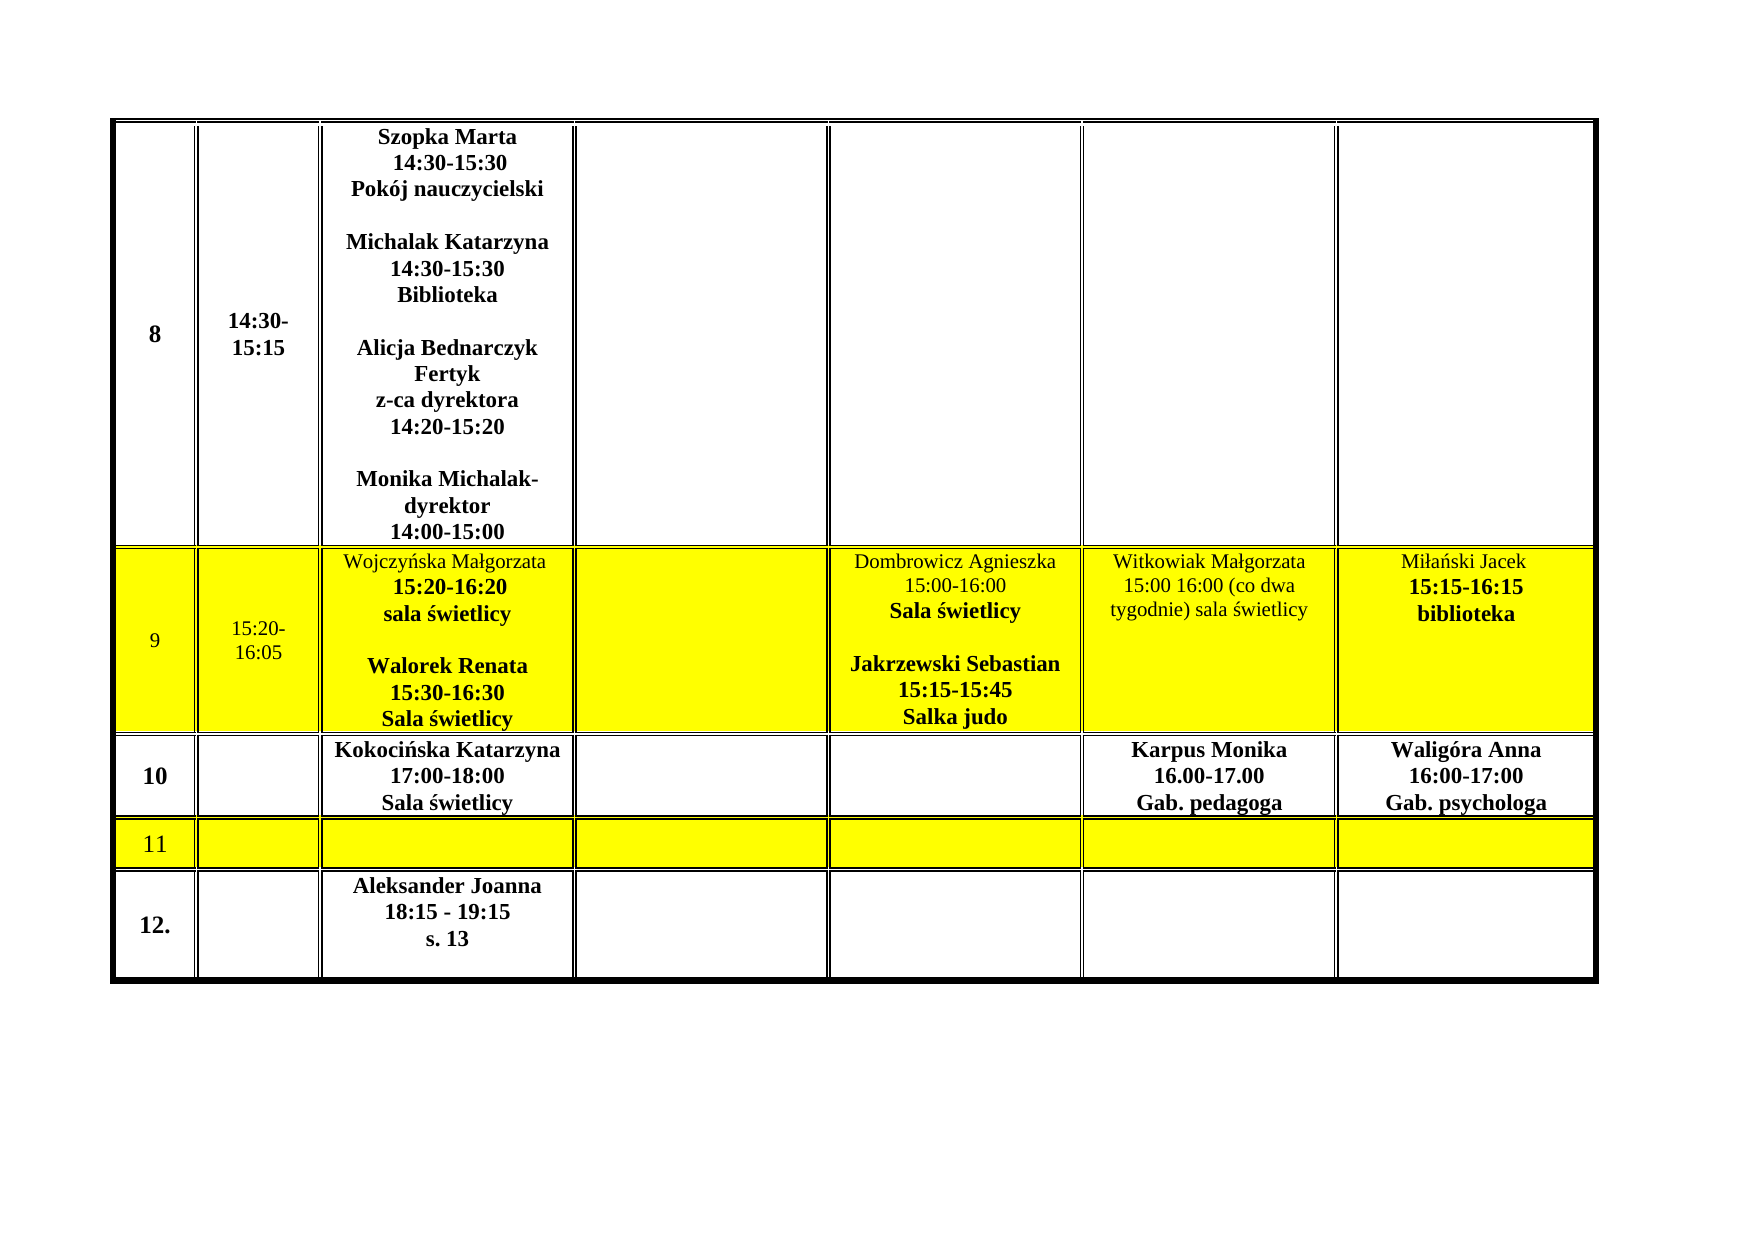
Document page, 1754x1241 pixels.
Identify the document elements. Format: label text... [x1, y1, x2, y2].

table_cell 14:30-15:15 [196, 120, 320, 544]
table_cell [577, 872, 826, 977]
table_cell [831, 872, 1080, 977]
table_cell Waligóra Anna 16:00-17:00 Gab. psychologa [1339, 736, 1593, 815]
table_cell [577, 736, 826, 815]
table_cell [1084, 820, 1334, 867]
table_cell [1339, 820, 1593, 867]
table_cell [1084, 872, 1334, 977]
table_cell [323, 820, 572, 867]
table_cell [831, 820, 1080, 867]
table_cell 12. [116, 872, 194, 977]
table_cell 11 [116, 820, 194, 867]
table_cell [199, 736, 318, 815]
table_cell 8 [116, 123, 196, 544]
table_cell Szopka Marta 14:30-15:30 Pokój nauczycielski Michalak Katarzyna 14:30-15:30 Biblioteka Alicja Bednarczyk Fertyk z-ca dyrektora 14:20-15:20 Monika Michalak- dyrektor 14:00-15:00 [320, 120, 574, 544]
table_cell Aleksander Joanna 18:15 - 19:15 s. 13 [323, 872, 572, 977]
table_cell Kokocińska Katarzyna 17:00-18:00 Sala świetlicy [323, 736, 572, 815]
table_cell [828, 120, 1082, 544]
table_cell [574, 120, 828, 544]
table_cell [831, 736, 1080, 815]
table_cell [1339, 872, 1593, 977]
table_cell [1336, 120, 1593, 544]
table_cell [1082, 122, 1336, 544]
table_cell [199, 820, 318, 867]
table_cell [577, 820, 826, 867]
table_cell Karpus Monika 16.00-17.00 Gab. pedagoga [1084, 736, 1334, 815]
table_cell 10 [116, 736, 194, 815]
table_cell [199, 872, 318, 977]
